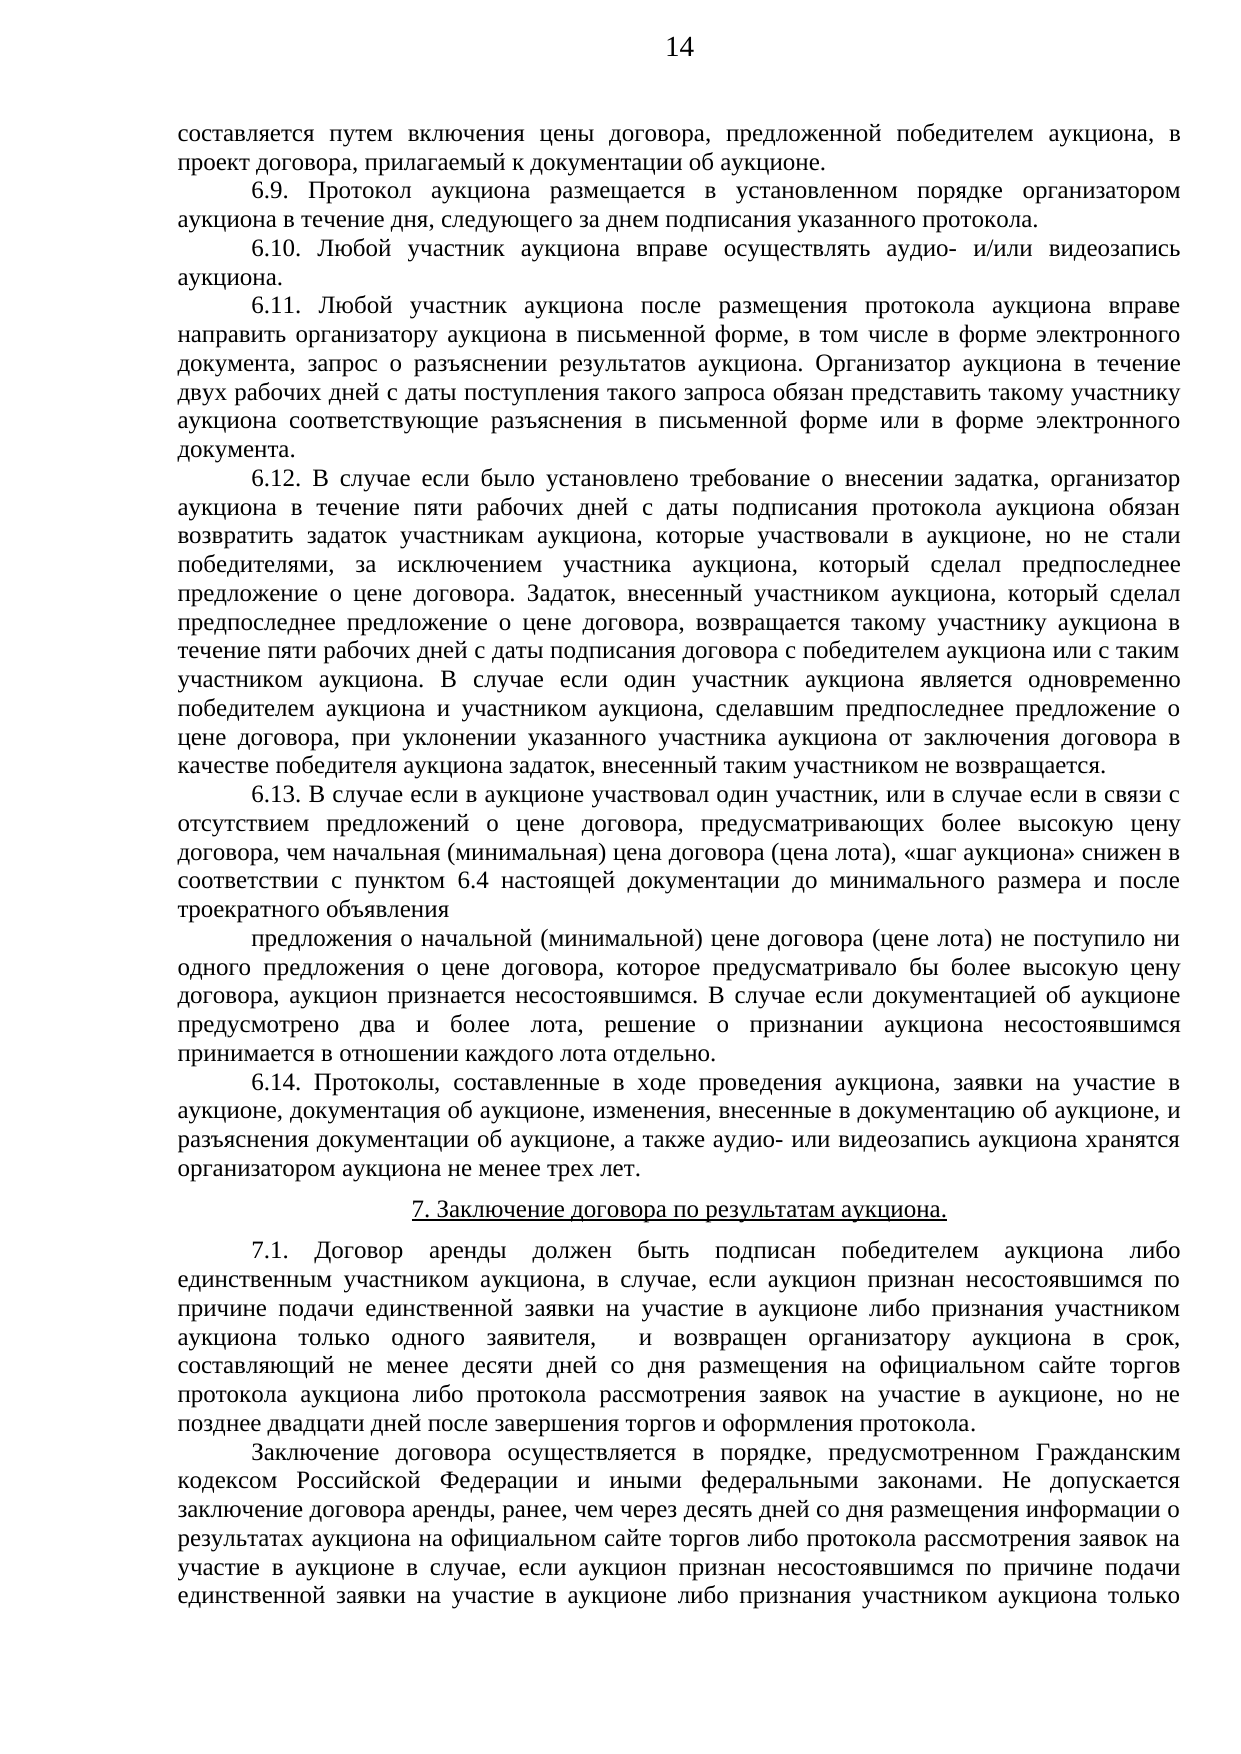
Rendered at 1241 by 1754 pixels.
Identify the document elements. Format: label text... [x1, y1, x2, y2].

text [177, 118, 1181, 176]
text 7. Заключение договора по результатам аукциона. [177, 1194, 1181, 1223]
text 6.14. Протоколы, составленные в ходе проведения аукциона, заявки на участие в аукционе, документация об аукционе, изменения, внесенные в документацию об аукционе, и разъяснения документации об аукционе, а также аудио- или видеозапись аукциона хранятся организатором аукциона не менее трех лет. [177, 1067, 1181, 1182]
text 6.10. Любой участник аукциона вправе осуществлять аудио- и/или видеозапись аукциона. [177, 233, 1181, 291]
text предложения о начальной (минимальной) цене договора (цене лота) не поступило ни одного предложения о цене договора, которое предусматривало бы более высокую цену договора, аукцион признается несостоявшимся. В случае если документацией об аукционе предусмотрено два и более лота, решение о признании аукциона несостоявшимся принимается в отношении каждого лота отдельно. [177, 923, 1181, 1067]
text 7.1. Договор аренды должен быть подписан победителем аукциона либо единственным участником аукциона, в случае, если аукцион признан несостоявшимся по причине подачи единственной заявки на участие в аукционе либо признания участником аукциона только одного заявителя, и возвращен организатору аукциона в срок, составляющий не менее десяти дней со дня размещения на официальном сайте торгов протокола аукциона либо протокола рассмотрения заявок на участие в аукционе, но не позднее двадцати дней после завершения торгов и оформления протокола. [177, 1236, 1181, 1437]
text 6.11. Любой участник аукциона после размещения протокола аукциона вправе направить организатору аукциона в письменной форме, в том числе в форме электронного документа, запрос о разъяснении результатов аукциона. Организатор аукциона в течение двух рабочих дней с даты поступления такого запроса обязан представить такому участнику аукциона соответствующие разъяснения в письменной форме или в форме электронного документа. [177, 291, 1181, 463]
text 6.9. Протокол аукциона размещается в установленном порядке организатором аукциона в течение дня, следующего за днем подписания указанного протокола. [177, 176, 1181, 233]
text 6.13. В случае если в аукционе участвовал один участник, или в случае если в связи с отсутствием предложений о цене договора, предусматривающих более высокую цену договора, чем начальная (минимальная) цена договора (цена лота), «шаг аукциона» снижен в соответствии с пунктом 6.4 настоящей документации до минимального размера и после троекратного объявления [177, 779, 1181, 923]
text 6.12. В случае если было установлено требование о внесении задатка, организатор аукциона в течение пяти рабочих дней с даты подписания протокола аукциона обязан возвратить задаток участникам аукциона, которые участвовали в аукционе, но не стали победителями, за исключением участника аукциона, который сделал предпоследнее предложение о цене договора. Задаток, внесенный участником аукциона, который сделал предпоследнее предложение о цене договора, возвращается такому участнику аукциона в течение пяти рабочих дней с даты подписания договора с победителем аукциона или с таким участником аукциона. В случае если один участник аукциона является одновременно победителем аукциона и участником аукциона, сделавшим предпоследнее предложение о цене договора, при уклонении указанного участника аукциона от заключения договора в качестве победителя аукциона задаток, внесенный таким участником не возвращается. [177, 463, 1181, 779]
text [177, 1437, 1181, 1609]
